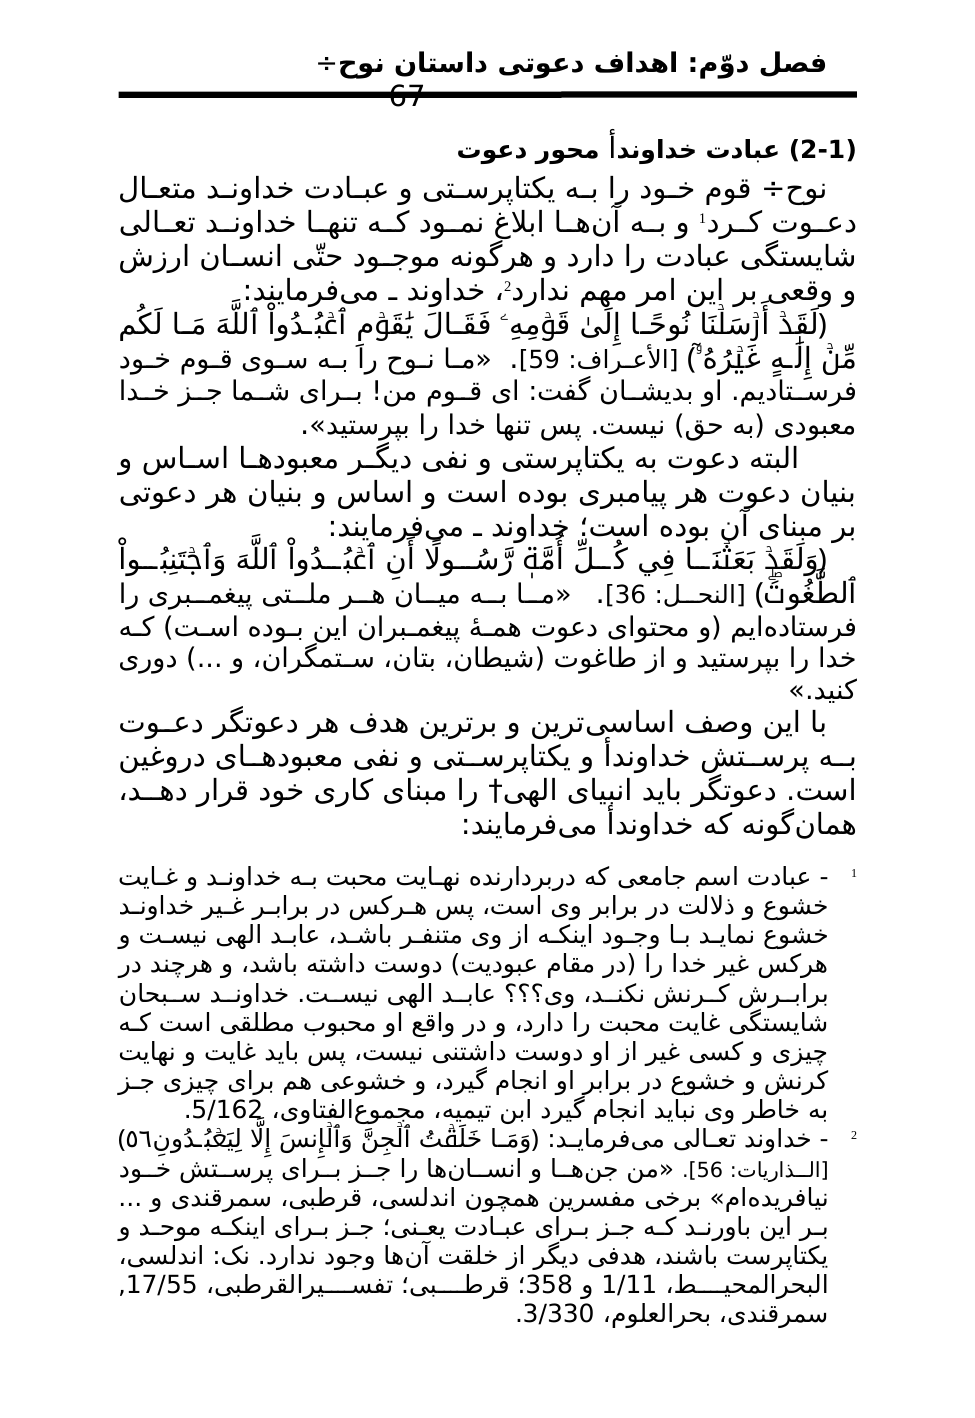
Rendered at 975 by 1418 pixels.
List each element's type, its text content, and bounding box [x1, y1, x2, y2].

text ﴿لَقَدۡ أَرۡسَلۡنَا نُوحًا إِلَىٰ قَوۡمِهِۦ فَقَالَ يَٰقَوۡمِ ٱعۡبُدُواْ ٱللَّهَ مَا لَكُم مِّنۡ إِلَٰهٍ غَيۡرُهُۥٓ﴾ [الأعراف: 59]. «ما نوح را به سوی قوم خود فرستادیم. او بدیشان گفت: ای قوم من! برای شما جز خدا معبودی (به حق) نیست. پس تنها خدا را بپرستید». [118, 308, 857, 441]
text با این وصف اساسی‌ترین و برترین هدف هر دعوتگر دعوت به پرستش خداوندأ و یکتاپرستی و نفی معبودهای دروغین است. دعوتگر باید انبیای الهی† را مبنای کاری خود قرار دهد، همان‌گونه که خداوندأ می‌فرمایند: [118, 706, 857, 841]
text البته دعوت به یکتاپرستی و نفی دیگر معبودها اساس و بنیان دعوت هر پیامبری بوده است و اساس و بنیان هر دعوتی بر مبنای آن بوده است؛ خداوند ـ می‌فرمایند: [118, 441, 857, 543]
text ﴿وَلَقَدۡ بَعَثۡنَا فِي كُلِّ أُمَّةٖ رَّسُولًا أَنِ ٱعۡبُدُواْ ٱللَّهَ وَٱجۡتَنِبُواْ ٱلطَّٰغُوتَۖ﴾ [النحل: 36]. «ما به میان هر ملتی پیغمبری را فرستاده‌ایم (و محتوای دعوت همۀ پیغمبران این بوده است) که خدا را بپرستید و از طاغوت (شیطان، بتان، ستمگران، و ...) دوری کنید.» [118, 543, 857, 706]
text نوح÷ قوم خود را به یکتاپرستی و عبادت خداوند متعال دعوت کرد و به آن‌ها ابلاغ نمود که تنها خداوند تعالی شایستگی عبادت را دارد و هرگونه موجود حتّی انسان ارزش و وقعی بر این امر مهم ندارد، خداوند ـ می‌فرمایند: [118, 172, 857, 308]
text (2-1) عبادت خداوندأ محور دعوت [118, 132, 857, 166]
